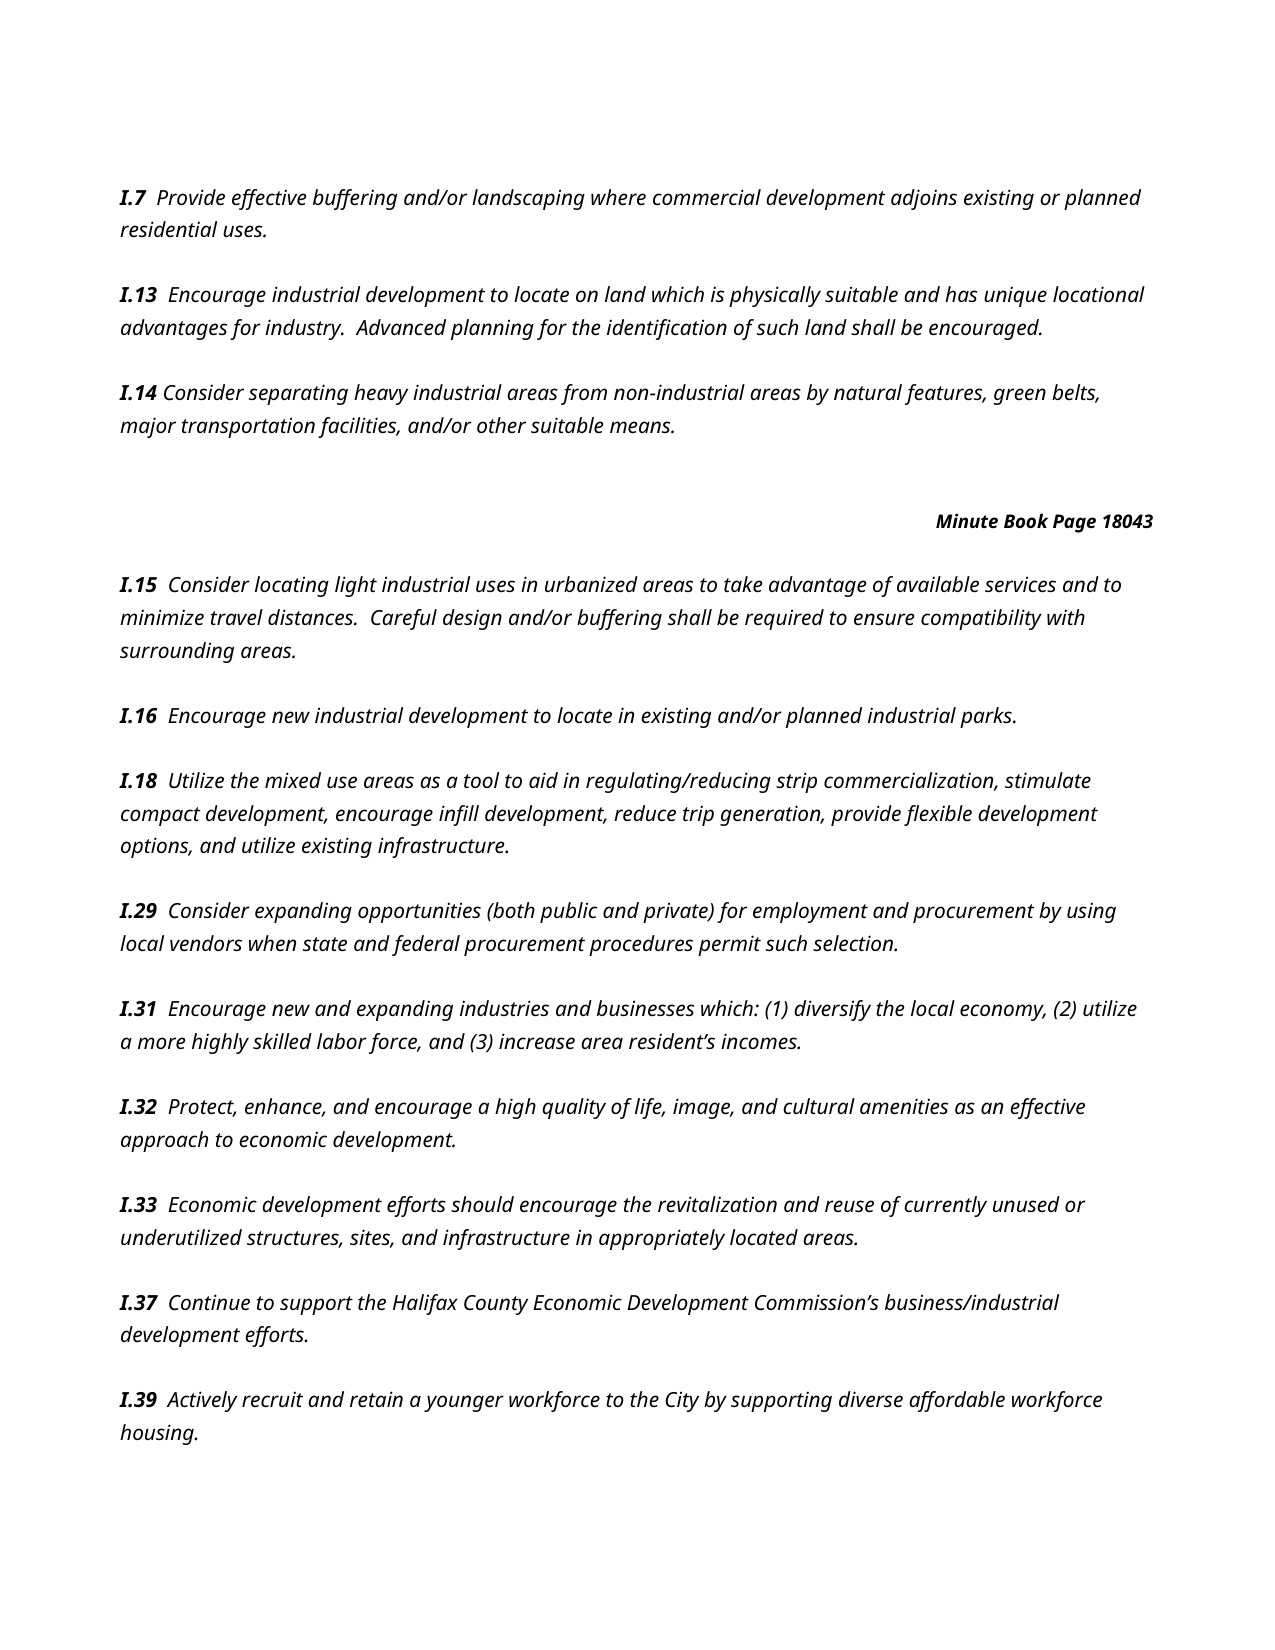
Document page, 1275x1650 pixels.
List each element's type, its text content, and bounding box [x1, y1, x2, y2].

text I.18 Utilize the mixed use areas as a tool to aid in regulating/reducing strip commercialization, stimulate compact development, encourage infill development, reduce trip generation, provide flexible development options, and utilize existing infrastructure. [120, 766, 1155, 860]
text I.13 Encourage industrial development to locate on land which is physically suitable and has unique locational advantages for industry. Advanced planning for the identification of such land shall be encouraged. [120, 280, 1155, 341]
text I.31 Encourage new and expanding industries and businesses which: (1) diversify the local economy, (2) utilize a more highly skilled labor force, and (3) increase area resident’s incomes. [120, 994, 1155, 1055]
text I.29 Consider expanding opportunities (both public and private) for employment and procurement by using local vendors when state and federal procurement procedures permit such selection. [120, 897, 1155, 958]
text I.39 Actively recruit and retain a younger workforce to the City by supporting diverse affordable workforce housing. [120, 1386, 1155, 1447]
text I.16 Encourage new industrial development to locate in existing and/or planned industrial parks. [120, 701, 1155, 729]
text I.32 Protect, enhance, and encourage a high quality of life, image, and cultural amenities as an effective approach to economic development. [120, 1092, 1155, 1153]
text Minute Book Page 18043 [120, 509, 1155, 534]
text I.15 Consider locating light industrial uses in urbanized areas to take advantage of available services and to minimize travel distances. Careful design and/or buffering shall be required to ensure compatibility with surrounding areas. [120, 571, 1155, 664]
text I.14 Consider separating heavy industrial areas from non-industrial areas by natural features, green belts, major transportation facilities, and/or other suitable means. [120, 378, 1155, 439]
text I.7 Provide effective buffering and/or landscaping where commercial development adjoins existing or planned residential uses. [120, 183, 1155, 244]
text I.33 Economic development efforts should encourage the revitalization and reuse of currently unused or underutilized structures, sites, and infrastructure in appropriately located areas. [120, 1190, 1155, 1251]
text I.37 Continue to support the Halifax County Economic Development Commission’s business/industrial development efforts. [120, 1288, 1155, 1349]
